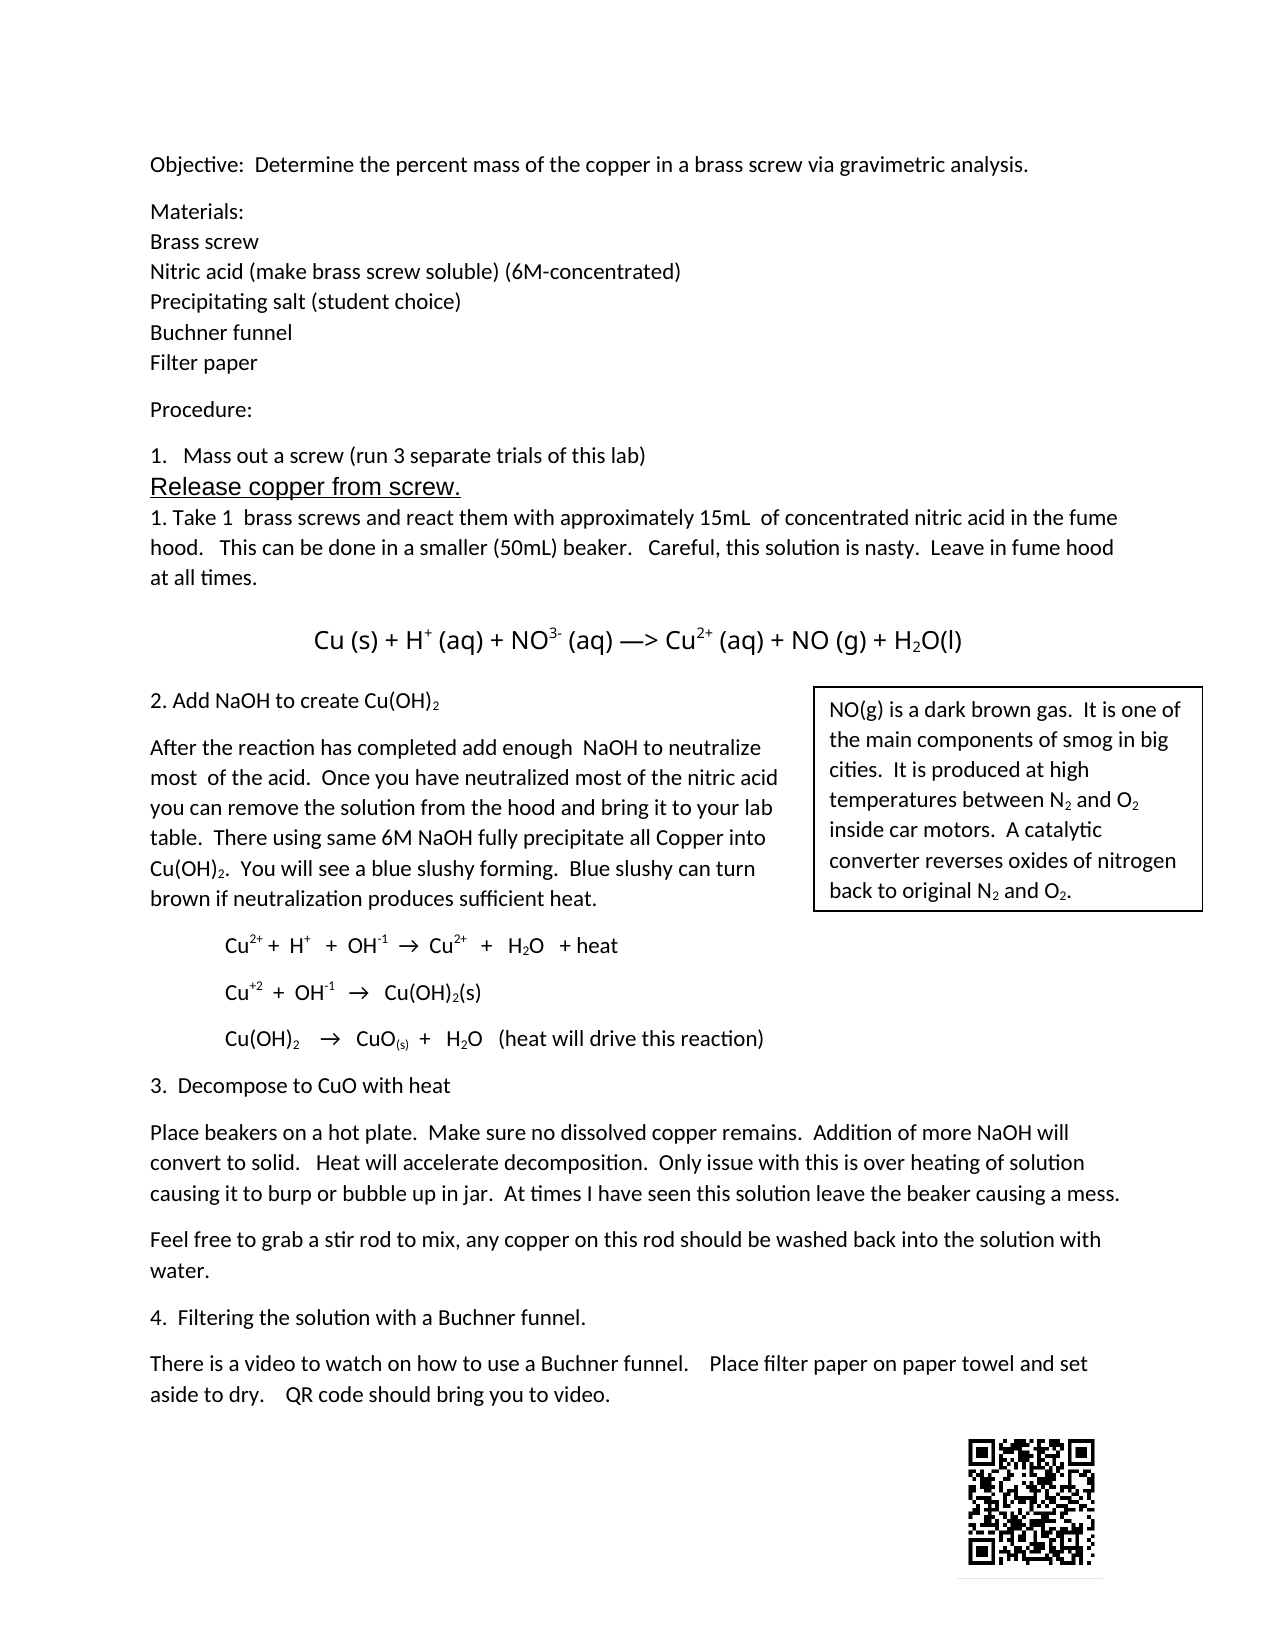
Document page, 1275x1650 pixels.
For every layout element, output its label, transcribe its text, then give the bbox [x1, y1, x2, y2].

text Procedure: [150, 395, 1125, 423]
text Cu (s) + H+ (aq) + NO3- (aq) —> Cu2+ (aq) + NO (g) + H2O(l) [150, 623, 1125, 657]
picture [956, 1428, 1104, 1579]
text Place beakers on a hot plate. Make sure no dissolved copper remains. Addition of more NaOH will convert to solid. Heat will accelerate decomposition. Only issue with this is over heating of solution causing it to burp or bubble up in jar. At times I have seen this solution leave the beaker causing a mess. [150, 1118, 1125, 1207]
text 2. Add NaOH to create Cu(OH)2 [150, 686, 813, 714]
text Objective: Determine the percent mass of the copper in a brass screw via gravimetric analysis. [150, 150, 1125, 178]
text There is a video to watch on how to use a Buchner funnel. Place filter paper on paper towel and set aside to dry. QR code should bring you to video. [150, 1349, 1125, 1408]
text 4. Filtering the solution with a Buchner funnel. [150, 1303, 1125, 1331]
text Feel free to grab a stir rod to mix, any copper on this rod should be washed back into the solution with water. [150, 1226, 1125, 1284]
text Materials: Brass screw Nitric acid (make brass screw soluble) (6M-concentrated) Precipitating salt (student choice) Buchner funnel Filter paper [150, 197, 1125, 376]
text Cu(OH)2 → CuO(s) + H2O (heat will drive this reaction) [150, 1024, 1125, 1052]
text After the reaction has completed add enough NaOH to neutralize most of the acid. Once you have neutralized most of the nitric acid you can remove the solution from the hood and bring it to your lab table. There using same 6M NaOH fully precipitate all Copper into Cu(OH)2. You will see a blue slushy forming. Blue slushy can turn brown if neutralization produces sufficient heat. [150, 733, 813, 912]
text Cu2+ + H+ + OH-1 → Cu2+ + H2O + heat [150, 931, 1125, 959]
text Cu+2 + OH-1 → Cu(OH)2(s) [150, 978, 1125, 1006]
text 1. Mass out a screw (run 3 separate trials of this lab) Release copper from screw. 1. Take 1 brass screws and react them with approximately 15mL of concentrated nitric acid in the fume hood. This can be done in a smaller (50mL) beaker. Careful, this solution is nasty. Leave in fume hood at all times. [150, 442, 1125, 591]
text 3. Decompose to CuO with heat [150, 1071, 1125, 1099]
